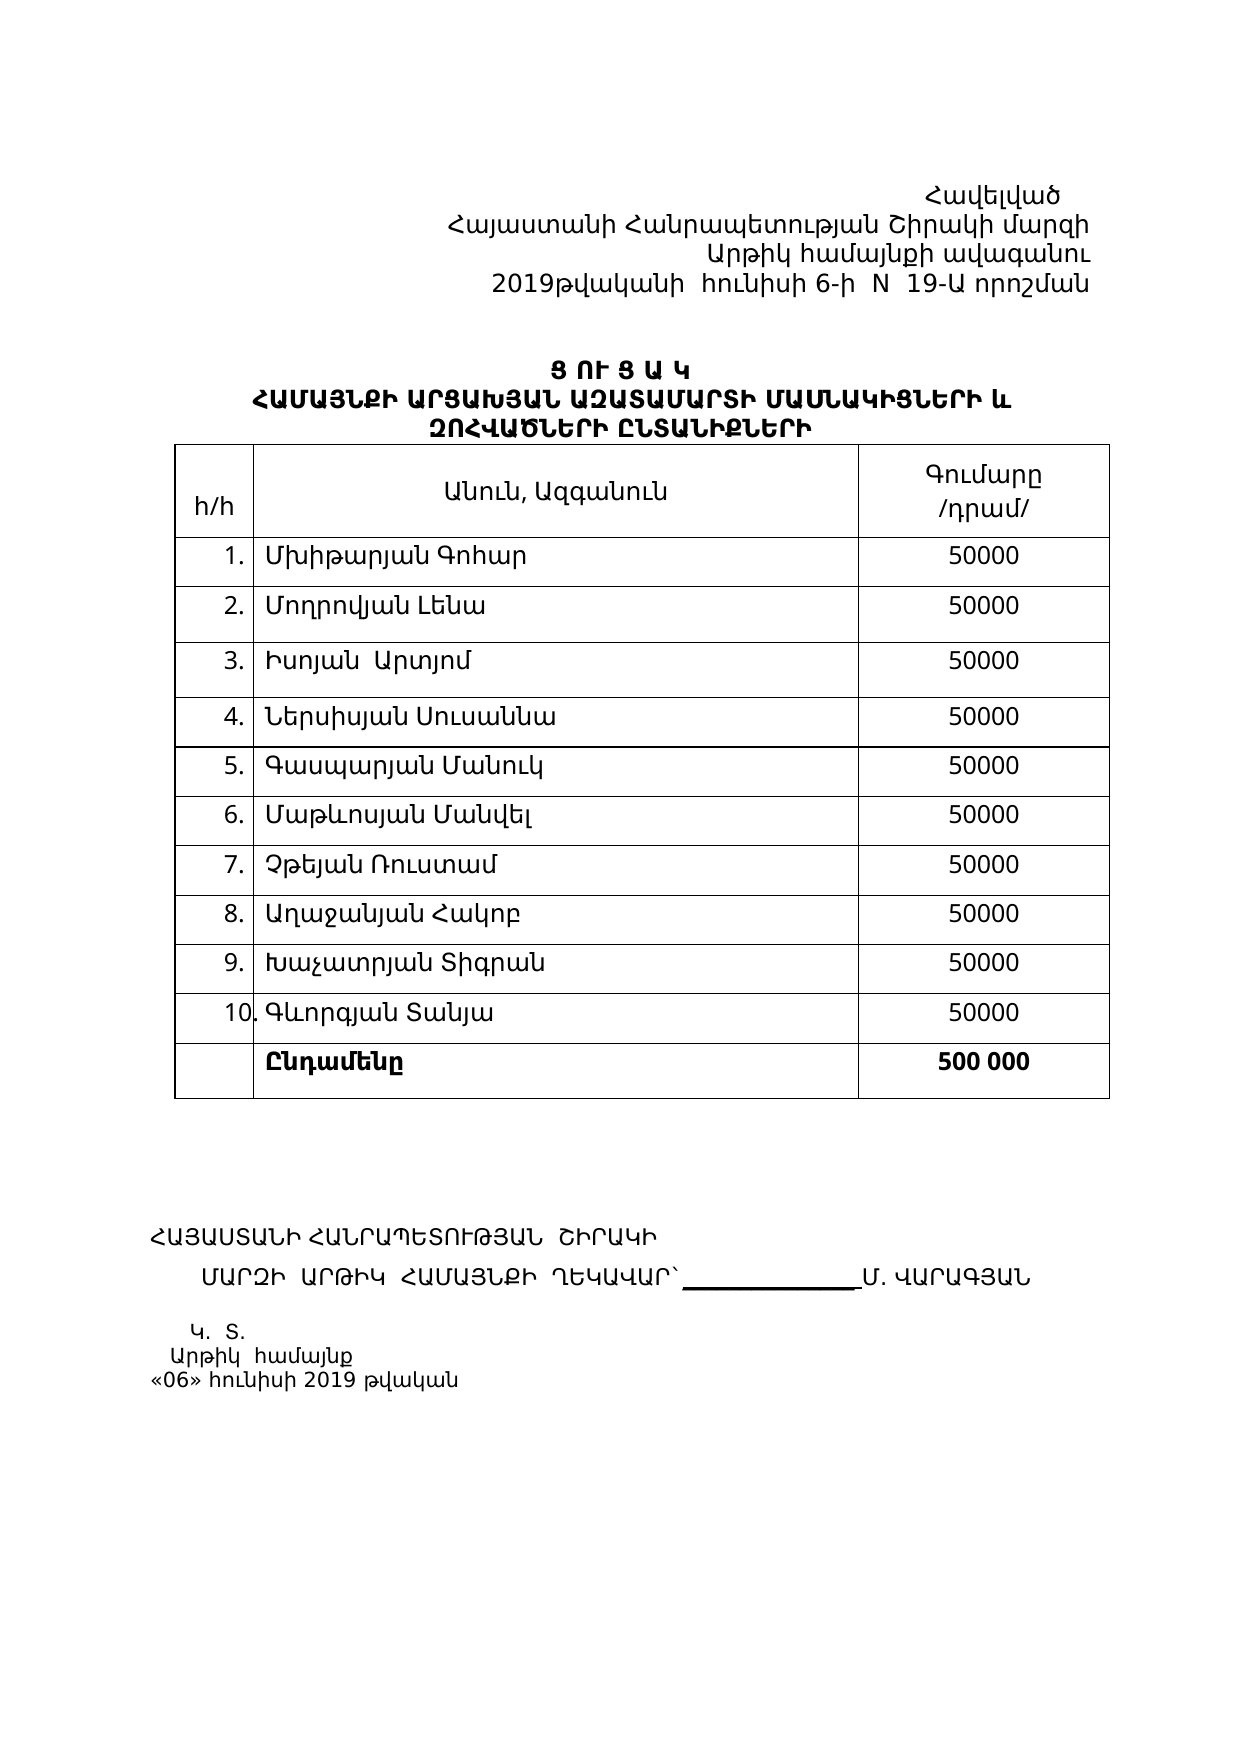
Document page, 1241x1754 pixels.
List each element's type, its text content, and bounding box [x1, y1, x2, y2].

table_cell [176, 1044, 253, 1098]
table_cell Իսոյան Արտյոմ [254, 643, 858, 697]
table_cell Ընդամենը [254, 1044, 858, 1098]
table_cell 50000 [859, 748, 1109, 796]
table_header հ/հ [176, 445, 253, 537]
text 2019թվականի հունիսի 6-ի N 19-Ա որոշման [150, 269, 1090, 298]
table_cell Խաչատրյան Տիգրան [254, 945, 858, 993]
text Ց ՈՒ Ց Ա Կ [150, 356, 1090, 385]
table_cell 50000 [859, 643, 1109, 697]
table_cell 50000 [859, 587, 1109, 642]
table_cell [176, 896, 253, 944]
table_cell 50000 [859, 698, 1109, 746]
table_cell 50000 [859, 538, 1109, 586]
table_cell 500 000 [859, 1044, 1109, 1098]
table_header Անուն, Ազգանուն [254, 445, 858, 537]
table_cell [176, 643, 253, 697]
table_cell 50000 [859, 896, 1109, 944]
table_cell [176, 994, 253, 1043]
table_header Գումարը /դրամ/ [859, 445, 1109, 537]
text Հայաստանի Հանրապետության Շիրակի մարզի [150, 210, 1090, 239]
table_cell Գասպարյան Մանուկ [254, 748, 858, 796]
text Հավելված [814, 181, 1090, 210]
text ՀԱՅԱՍՏԱՆԻ ՀԱՆՐԱՊԵՏՈՒԹՅԱՆ ՇԻՐԱԿԻ [150, 1224, 1090, 1251]
table_cell Մխիթարյան Գոհար [254, 538, 858, 586]
table_cell [176, 945, 253, 993]
text ՀԱՄԱՅՆՔԻ ԱՐՑԱԽՅԱՆ ԱԶԱՏԱՄԱՐՏԻ ՄԱՍՆԱԿԻՑՆԵՐԻ և ԶՈՀՎԱԾՆԵՐԻ ԸՆՏԱՆԻՔՆԵՐԻ [150, 385, 1090, 444]
table_cell Չթեյան Ռուստամ [254, 846, 858, 894]
table_cell Գևորգյան Տանյա [254, 994, 858, 1043]
table_cell [176, 748, 253, 796]
table_cell [176, 846, 253, 894]
table_cell Ներսիսյան Սուսաննա [254, 698, 858, 746]
table_cell [176, 698, 253, 746]
table_cell Մողրովյան Լենա [254, 587, 858, 642]
text Արթիկ համայնքի ավագանու [150, 239, 1090, 269]
table_cell Աղաջանյան Հակոբ [254, 896, 858, 944]
table_cell Մաթևոսյան Մանվել [254, 797, 858, 845]
table_cell 50000 [859, 797, 1109, 845]
table_cell [176, 587, 253, 642]
text «06» հունիսի 2019 թվական [150, 1368, 1090, 1393]
table_cell 50000 [859, 945, 1109, 993]
table_cell [176, 797, 253, 845]
text Կ. Տ. [150, 1320, 1090, 1344]
table_cell 50000 [859, 846, 1109, 894]
table_cell 50000 [859, 994, 1109, 1043]
text ՄԱՐԶԻ ԱՐԹԻԿ ՀԱՄԱՅՆՔԻ ՂԵԿԱՎԱՐ`_______________ Մ. ՎԱՐԱԳՅԱՆ [150, 1264, 1090, 1291]
table_cell [176, 538, 253, 586]
text Արթիկ համայնք [150, 1344, 1090, 1368]
